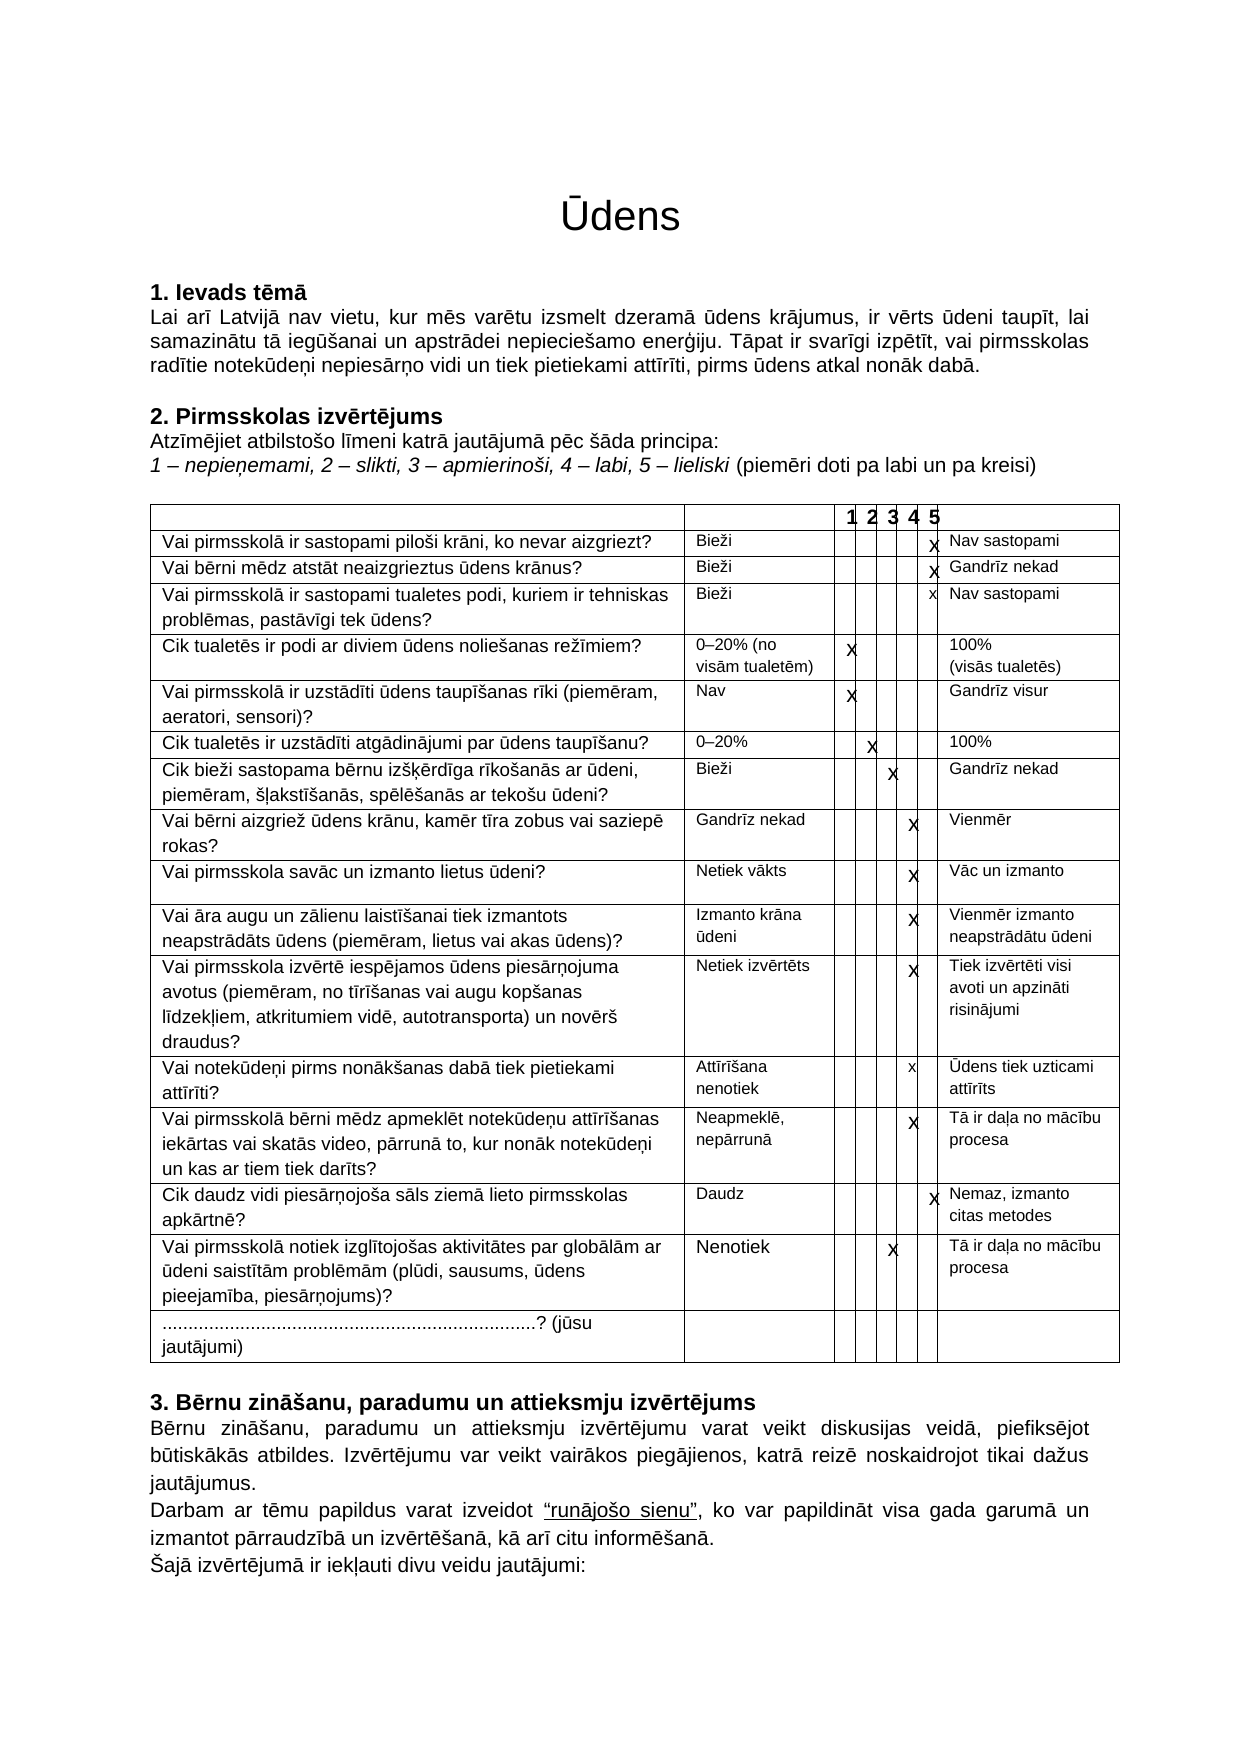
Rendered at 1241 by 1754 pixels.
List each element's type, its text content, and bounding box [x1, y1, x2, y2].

table_cell Netiek vākts [685, 861, 834, 904]
table_cell Cik tualetēs ir podi ar diviem ūdens noliešanas režīmiem? [151, 635, 684, 680]
table_cell [877, 635, 896, 680]
table_header 4 [897, 505, 917, 530]
table_cell [877, 584, 896, 634]
table_cell [918, 681, 937, 731]
table_cell x [835, 681, 855, 731]
table_cell [877, 1108, 896, 1183]
table_cell [918, 1108, 937, 1183]
table_cell [918, 861, 937, 904]
table_cell [835, 1184, 855, 1234]
table_cell [877, 956, 896, 1056]
table_cell Vai pirmsskolā ir uzstādīti ūdens taupīšanas rīki (piemēram, aeratori, sensori)? [151, 681, 684, 731]
table_cell [835, 531, 855, 556]
table_cell Vai notekūdeņi pirms nonākšanas dabā tiek pietiekami attīrīti? [151, 1057, 684, 1107]
table_cell [856, 956, 876, 1056]
table_cell [835, 1108, 855, 1183]
table_cell x [877, 759, 896, 809]
table_cell [856, 810, 876, 860]
table_cell [835, 1311, 855, 1362]
table_cell [835, 1057, 855, 1107]
table_cell [856, 759, 876, 809]
table_cell [856, 681, 876, 731]
table_cell [877, 1184, 896, 1234]
table_cell [877, 861, 896, 904]
table_cell [856, 531, 876, 556]
table_cell [897, 557, 917, 583]
table_cell [897, 584, 917, 634]
text 2. Pirmsskolas izvērtējums [150, 403, 1090, 429]
table_header [685, 505, 834, 530]
table_cell Vai bērni mēdz atstāt neaizgrieztus ūdens krānus? [151, 557, 684, 583]
table_cell Gandrīz nekad [938, 759, 1119, 809]
text 1. Ievads tēmā [150, 278, 1090, 305]
table_cell [897, 1235, 917, 1310]
table_cell Vai pirmsskolā ir sastopami tualetes podi, kuriem ir tehniskas problēmas, pastāvīgi tek ūdens? [151, 584, 684, 634]
table_cell Vienmēr izmanto neapstrādātu ūdeni [938, 905, 1119, 955]
table_cell Nemaz, izmanto citas metodes [938, 1184, 1119, 1234]
text Lai arī Latvijā nav vietu, kur mēs varētu izsmelt dzeramā ūdens krājumus, ir vērts ūdeni taupīt, lai samazinātu tā iegūšanai un apstrādei nepieciešamo enerģiju. Tāpat ir svarīgi izpētīt, vai pirmsskolas radītie notekūdeņi nepiesārņo vidi un tiek pietiekami attīrīti, pirms ūdens atkal nonāk dabā. [150, 305, 1090, 377]
table_cell [918, 1235, 937, 1310]
table_cell [835, 584, 855, 634]
table_cell x [897, 905, 917, 955]
table_cell x [877, 1235, 896, 1310]
table_cell [685, 1311, 834, 1362]
table_cell [877, 732, 896, 758]
text Šajā izvērtējumā ir iekļauti divu veidu jautājumi: [150, 1553, 1090, 1577]
table_cell x [918, 557, 937, 583]
table_cell Nav [685, 681, 834, 731]
table_cell Tā ir daļa no mācību procesa [938, 1108, 1119, 1183]
table_cell [918, 635, 937, 680]
table_cell Bieži [685, 584, 834, 634]
table_cell [856, 584, 876, 634]
table_cell Vāc un izmanto [938, 861, 1119, 904]
text Bērnu zināšanu, paradumu un attieksmju izvērtējumu varat veikt diskusijas veidā, piefiksējot būtiskākās atbildes. Izvērtējumu var veikt vairākos piegājienos, katrā reizē noskaidrojot tikai dažus jautājumus. [150, 1415, 1090, 1494]
table_cell [918, 732, 937, 758]
table_cell Tiek izvērtēti visi avoti un apzināti risinājumi [938, 956, 1119, 1056]
table_cell [877, 681, 896, 731]
table_cell Vai bērni aizgriež ūdens krānu, kamēr tīra zobus vai saziepē rokas? [151, 810, 684, 860]
table_cell [856, 635, 876, 680]
table_cell Nav sastopami [938, 531, 1119, 556]
table_cell Vienmēr [938, 810, 1119, 860]
subtitle Ūdens [150, 192, 1090, 239]
table_cell [897, 759, 917, 809]
table_cell x [918, 531, 937, 556]
table_cell [877, 1057, 896, 1107]
table_cell [835, 1235, 855, 1310]
table_cell [835, 759, 855, 809]
table_cell [918, 810, 937, 860]
table_cell x [897, 1057, 917, 1107]
table_cell Netiek izvērtēts [685, 956, 834, 1056]
table_cell Bieži [685, 531, 834, 556]
table_cell [856, 1057, 876, 1107]
table_header 3 [877, 505, 896, 530]
table_cell [856, 557, 876, 583]
table_cell Nav sastopami [938, 584, 1119, 634]
table_cell x [918, 584, 937, 634]
table_cell [897, 732, 917, 758]
table_cell Vai āra augu un zālienu laistīšanai tiek izmantots neapstrādāts ūdens (piemēram, lietus vai akas ūdens)? [151, 905, 684, 955]
table_cell [856, 1108, 876, 1183]
table_cell [835, 810, 855, 860]
table_cell Nenotiek [685, 1235, 834, 1310]
table_cell Attīrīšana nenotiek [685, 1057, 834, 1107]
table_cell [877, 905, 896, 955]
text Darbam ar tēmu papildus varat izveidot “runājošo sienu”, ko var papildināt visa gada garumā un izmantot pārraudzībā un izvērtēšanā, kā arī citu informēšanā. [150, 1498, 1090, 1549]
table_cell 100% (visās tualetēs) [938, 635, 1119, 680]
table_cell [856, 1311, 876, 1362]
table_cell Neapmeklē, nepārrunā [685, 1108, 834, 1183]
table_cell x [918, 1184, 937, 1234]
table_cell [877, 531, 896, 556]
table_cell x [897, 810, 917, 860]
table_cell Vai pirmsskolā notiek izglītojošas aktivitātes par globālām ar ūdeni saistītām problēmām (plūdi, sausums, ūdens pieejamība, piesārņojums)? [151, 1235, 684, 1310]
text 1 – nepieņemami, 2 – slikti, 3 – apmierinoši, 4 – labi, 5 – lieliski (piemēri doti pa labi un pa kreisi) [150, 453, 1090, 477]
table_cell Vai pirmsskola savāc un izmanto lietus ūdeni? [151, 861, 684, 904]
table_cell x [897, 1108, 917, 1183]
table_cell [897, 531, 917, 556]
table_cell Cik bieži sastopama bērnu izšķērdīga rīkošanās ar ūdeni, piemēram, šļakstīšanās, spēlēšanās ar tekošu ūdeni? [151, 759, 684, 809]
text Atzīmējiet atbilstošo līmeni katrā jautājumā pēc šāda principa: [150, 429, 1090, 453]
table_cell [918, 905, 937, 955]
table_cell [835, 861, 855, 904]
table_cell [856, 1184, 876, 1234]
table_header 1 [835, 505, 855, 530]
table_cell Cik daudz vidi piesārņojoša sāls ziemā lieto pirmsskolas apkārtnē? [151, 1184, 684, 1234]
table_cell [877, 810, 896, 860]
table_cell Daudz [685, 1184, 834, 1234]
table_cell [897, 681, 917, 731]
table_cell [856, 861, 876, 904]
table_cell x [856, 732, 876, 758]
table_cell [835, 732, 855, 758]
table_cell 100% [938, 732, 1119, 758]
table_cell [897, 1311, 917, 1362]
table_header [938, 505, 1119, 530]
table_cell Gandrīz visur [938, 681, 1119, 731]
table_cell Cik tualetēs ir uzstādīti atgādinājumi par ūdens taupīšanu? [151, 732, 684, 758]
table_cell ........................................................................? (jūsu jautājumi) [151, 1311, 684, 1362]
table_cell 0–20% (no visām tualetēm) [685, 635, 834, 680]
table_cell [938, 1311, 1119, 1362]
table_cell x [897, 956, 917, 1056]
text 3. Bērnu zināšanu, paradumu un attieksmju izvērtējums [150, 1389, 1090, 1415]
table_cell [918, 956, 937, 1056]
table_cell Bieži [685, 759, 834, 809]
table_cell [918, 1057, 937, 1107]
table_cell Izmanto krāna ūdeni [685, 905, 834, 955]
table_cell [877, 557, 896, 583]
table_cell 0–20% [685, 732, 834, 758]
table_cell Gandrīz nekad [938, 557, 1119, 583]
table_cell [835, 956, 855, 1056]
table_cell [897, 1184, 917, 1234]
table_cell x [835, 635, 855, 680]
table_cell [835, 905, 855, 955]
table_cell x [897, 861, 917, 904]
table_cell Gandrīz nekad [685, 810, 834, 860]
table_cell Bieži [685, 557, 834, 583]
table_cell Vai pirmsskolā bērni mēdz apmeklēt notekūdeņu attīrīšanas iekārtas vai skatās video, pārrunā to, kur nonāk notekūdeņi un kas ar tiem tiek darīts? [151, 1108, 684, 1183]
table_cell [897, 635, 917, 680]
table_cell [877, 1311, 896, 1362]
table_header [151, 505, 684, 530]
table_header 5 [918, 505, 937, 530]
table_cell Ūdens tiek uzticami attīrīts [938, 1057, 1119, 1107]
table_cell [856, 1235, 876, 1310]
table_cell [835, 557, 855, 583]
table_cell [918, 1311, 937, 1362]
table_header 2 [856, 505, 876, 530]
table_cell Vai pirmsskola izvērtē iespējamos ūdens piesārņojuma avotus (piemēram, no tīrīšanas vai augu kopšanas līdzekļiem, atkritumiem vidē, autotransporta) un novērš draudus? [151, 956, 684, 1056]
table_cell Vai pirmsskolā ir sastopami piloši krāni, ko nevar aizgriezt? [151, 531, 684, 556]
table_cell Tā ir daļa no mācību procesa [938, 1235, 1119, 1310]
table_cell [918, 759, 937, 809]
table_cell [856, 905, 876, 955]
